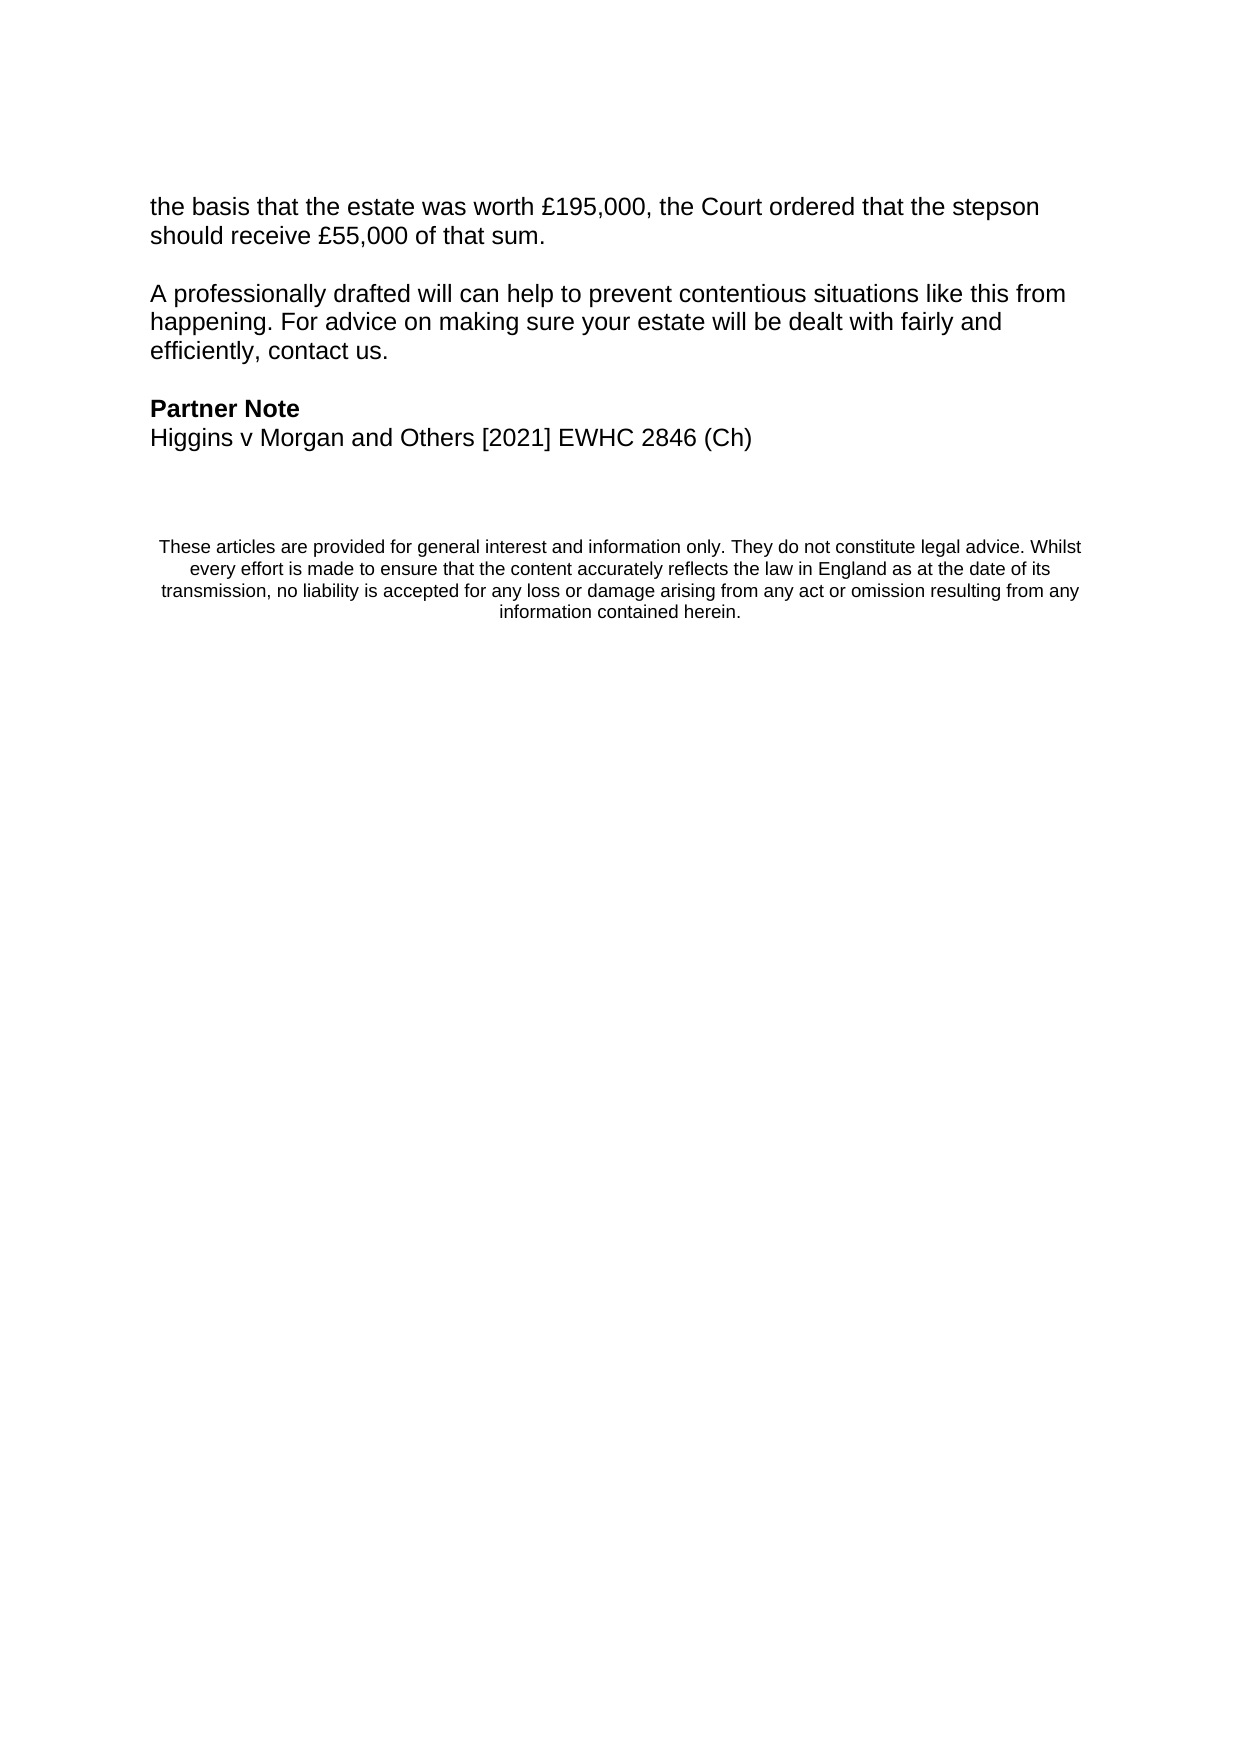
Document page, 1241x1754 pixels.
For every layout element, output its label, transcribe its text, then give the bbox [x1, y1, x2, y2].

text Partner Note [150, 394, 1090, 423]
text These articles are provided for general interest and information only. They do not constitute legal advice. Whilst every effort is made to ensure that the content accurately reflects the law in England as at the date of its transmission, no liability is accepted for any loss or damage arising from any act or omission resulting from any information contained herein. [150, 536, 1090, 622]
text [150, 192, 1090, 249]
text Higgins v Morgan and Others [2021] EWHC 2846 (Ch) [150, 423, 1090, 452]
text A professionally drafted will can help to prevent contentious situations like this from happening. For advice on making sure your estate will be dealt with fairly and efficiently, contact us. [150, 279, 1090, 365]
